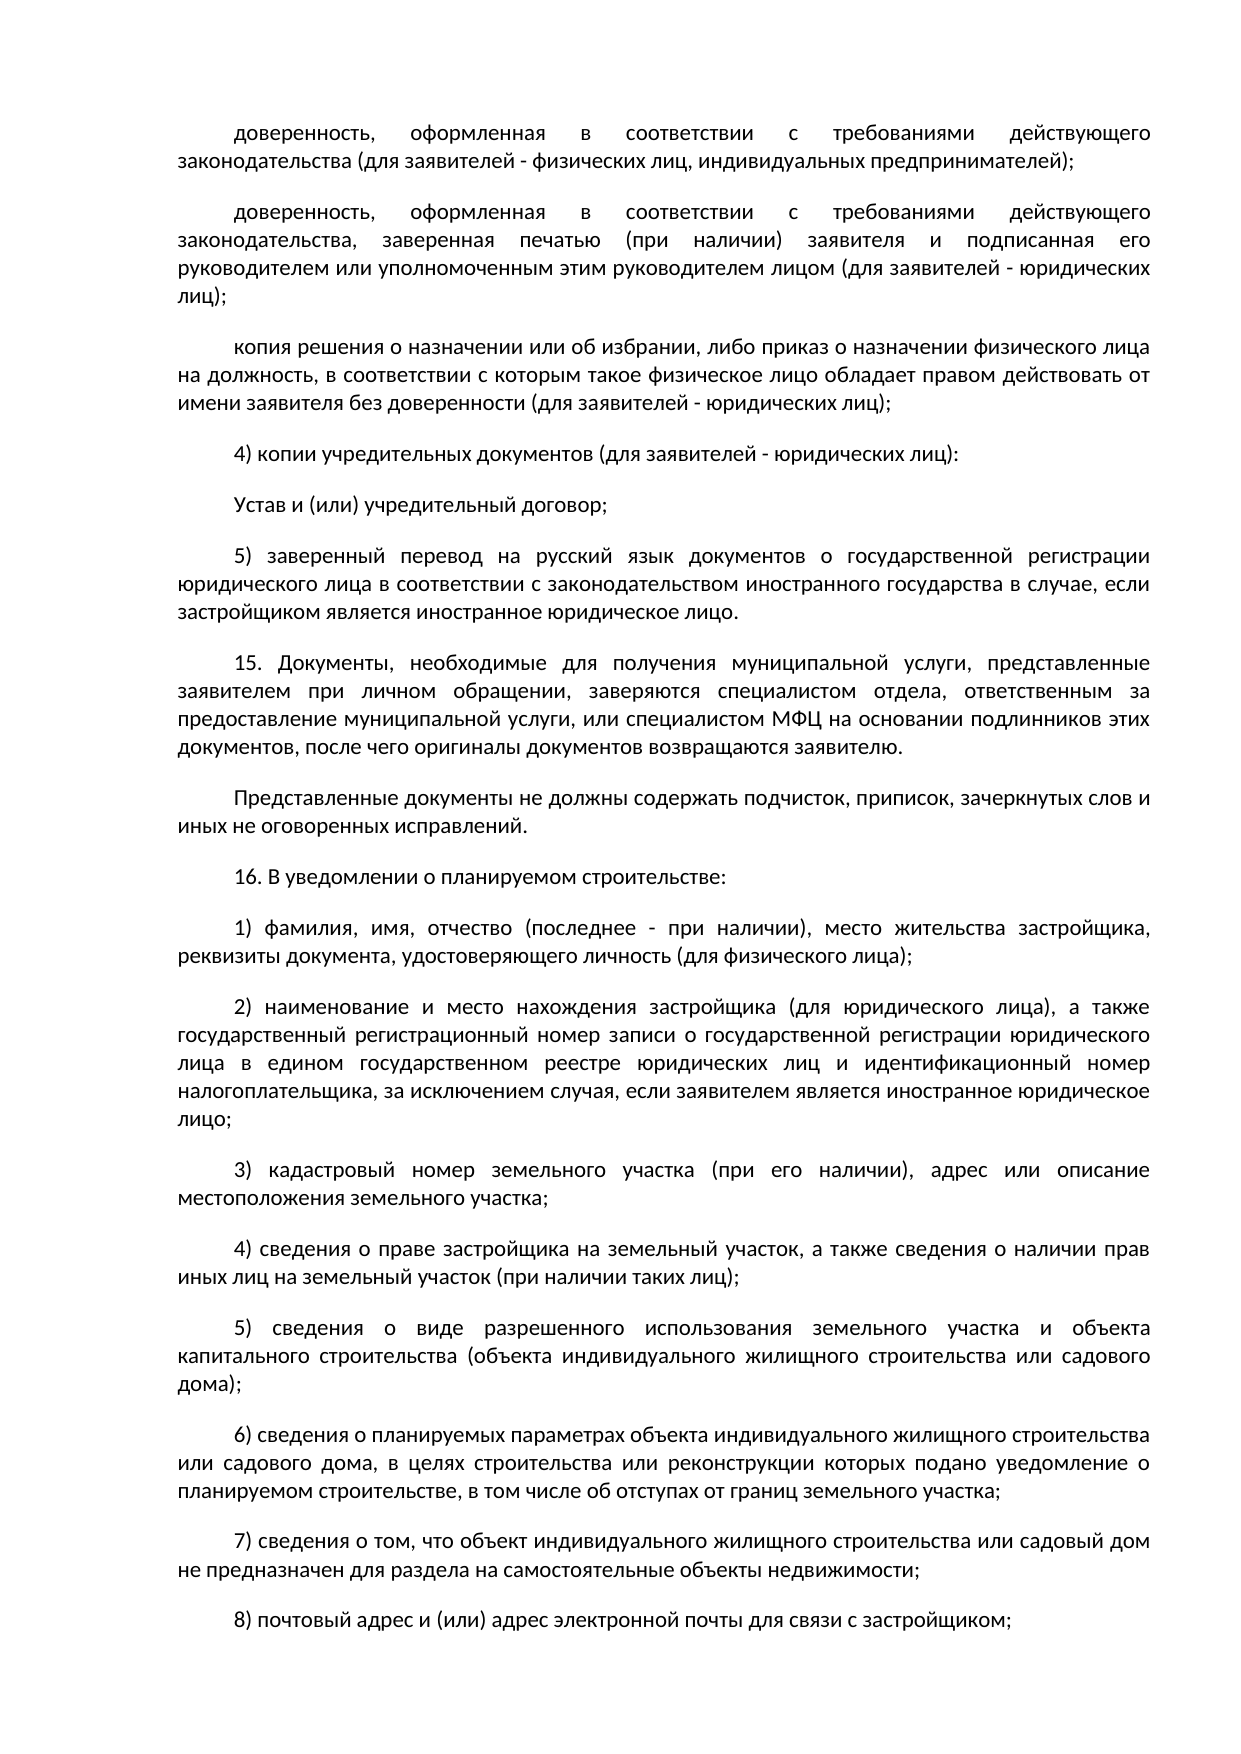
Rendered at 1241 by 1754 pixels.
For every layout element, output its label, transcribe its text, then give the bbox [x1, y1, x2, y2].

text 7) сведения о том, что объект индивидуального жилищного строительства или садовый дом не предназначен для раздела на самостоятельные объекты недвижимости; [177, 1527, 1152, 1583]
text доверенность, оформленная в соответствии с требованиями действующего законодательства (для заявителей - физических лиц, индивидуальных предпринимателей); [177, 118, 1152, 174]
text доверенность, оформленная в соответствии с требованиями действующего законодательства, заверенная печатью (при наличии) заявителя и подписанная его руководителем или уполномоченным этим руководителем лицом (для заявителей - юридических лиц); [177, 197, 1152, 309]
text Устав и (или) учредительный договор; [177, 490, 1152, 518]
text 4) сведения о праве застройщика на земельный участок, а также сведения о наличии прав иных лиц на земельный участок (при наличии таких лиц); [177, 1234, 1152, 1290]
text 15. Документы, необходимые для получения муниципальной услуги, представленные заявителем при личном обращении, заверяются специалистом отдела, ответственным за предоставление муниципальной услуги, или специалистом МФЦ на основании подлинников этих документов, после чего оригиналы документов возвращаются заявителю. [177, 648, 1152, 760]
text 16. В уведомлении о планируемом строительстве: [177, 862, 1152, 890]
text 8) почтовый адрес и (или) адрес электронной почты для связи с застройщиком; [177, 1606, 1152, 1634]
text 5) заверенный перевод на русский язык документов о государственной регистрации юридического лица в соответствии с законодательством иностранного государства в случае, если застройщиком является иностранное юридическое лицо. [177, 541, 1152, 625]
text 6) сведения о планируемых параметрах объекта индивидуального жилищного строительства или садового дома, в целях строительства или реконструкции которых подано уведомление о планируемом строительстве, в том числе об отступах от границ земельного участка; [177, 1420, 1152, 1504]
text Представленные документы не должны содержать подчисток, приписок, зачеркнутых слов и иных не оговоренных исправлений. [177, 783, 1152, 839]
text 1) фамилия, имя, отчество (последнее - при наличии), место жительства застройщика, реквизиты документа, удостоверяющего личность (для физического лица); [177, 913, 1152, 969]
text копия решения о назначении или об избрании, либо приказ о назначении физического лица на должность, в соответствии с которым такое физическое лицо обладает правом действовать от имени заявителя без доверенности (для заявителей - юридических лиц); [177, 332, 1152, 416]
text 4) копии учредительных документов (для заявителей - юридических лиц): [177, 439, 1152, 467]
text 2) наименование и место нахождения застройщика (для юридического лица), а также государственный регистрационный номер записи о государственной регистрации юридического лица в едином государственном реестре юридических лиц и идентификационный номер налогоплательщика, за исключением случая, если заявителем является иностранное юридическое лицо; [177, 992, 1152, 1132]
text 3) кадастровый номер земельного участка (при его наличии), адрес или описание местоположения земельного участка; [177, 1155, 1152, 1211]
text 5) сведения о виде разрешенного использования земельного участка и объекта капитального строительства (объекта индивидуального жилищного строительства или садового дома); [177, 1313, 1152, 1397]
